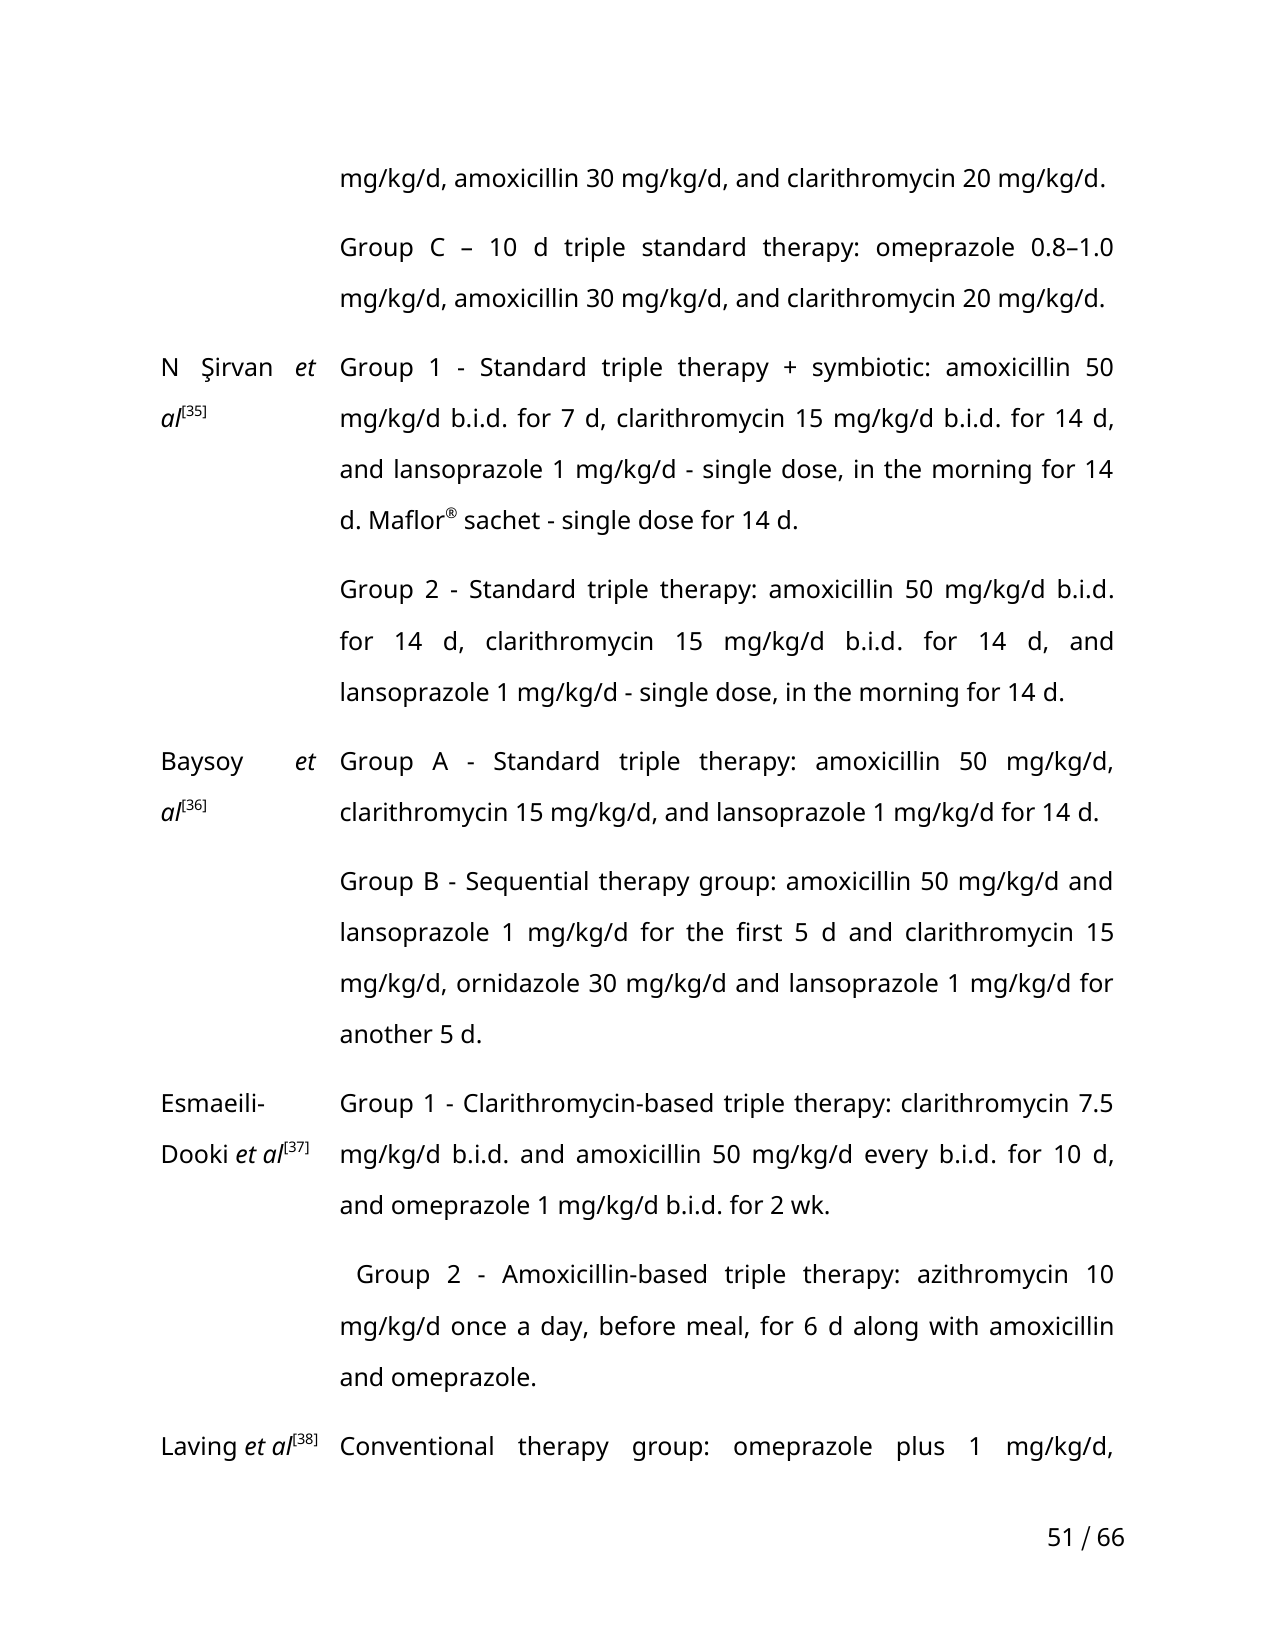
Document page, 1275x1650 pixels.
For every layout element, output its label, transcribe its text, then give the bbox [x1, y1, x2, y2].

table_cell Esmaeili-Dooki et al[37] [150, 1075, 329, 1418]
table_cell Group A - Standard triple therapy: amoxicillin 50 mg/kg/d, clarithromycin 15 mg/kg/d, and lansoprazole 1 mg/kg/d for 14 d. [329, 733, 1125, 853]
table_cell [329, 150, 1125, 219]
table_cell N Şirvan et al[35] [150, 339, 329, 733]
table_cell Laving et al[38] [150, 1418, 329, 1473]
table_cell Group C – 10 d triple standard therapy: omeprazole 0.8–1.0 mg/kg/d, amoxicillin 30 mg/kg/d, and clarithromycin 20 mg/kg/d. [329, 219, 1125, 339]
table_cell Group 2 - Standard triple therapy: amoxicillin 50 mg/kg/d b.i.d. for 14 d, clarithromycin 15 mg/kg/d b.i.d. for 14 d, and lansoprazole 1 mg/kg/d - single dose, in the morning for 14 d. [329, 562, 1125, 733]
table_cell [329, 1418, 1125, 1473]
table_cell Baysoy et al[36] [150, 733, 329, 1075]
table_cell Group 1 - Standard triple therapy + symbiotic: amoxicillin 50 mg/kg/d b.i.d. for 7 d, clarithromycin 15 mg/kg/d b.i.d. for 14 d, and lansoprazole 1 mg/kg/d - single dose, in the morning for 14 d. Maflor® sachet - single dose for 14 d. [329, 339, 1125, 562]
table_cell Group 1 - Clarithromycin-based triple therapy: clarithromycin 7.5 mg/kg/d b.i.d. and amoxicillin 50 mg/kg/d every b.i.d. for 10 d, and omeprazole 1 mg/kg/d b.i.d. for 2 wk. [329, 1075, 1125, 1247]
table_cell Group 2 - Amoxicillin-based triple therapy: azithromycin 10 mg/kg/d once a day, before meal, for 6 d along with amoxicillin and omeprazole. [329, 1247, 1125, 1418]
table_cell Group B - Sequential therapy group: amoxicillin 50 mg/kg/d and lansoprazole 1 mg/kg/d for the first 5 d and clarithromycin 15 mg/kg/d, ornidazole 30 mg/kg/d and lansoprazole 1 mg/kg/d for another 5 d. [329, 853, 1125, 1075]
